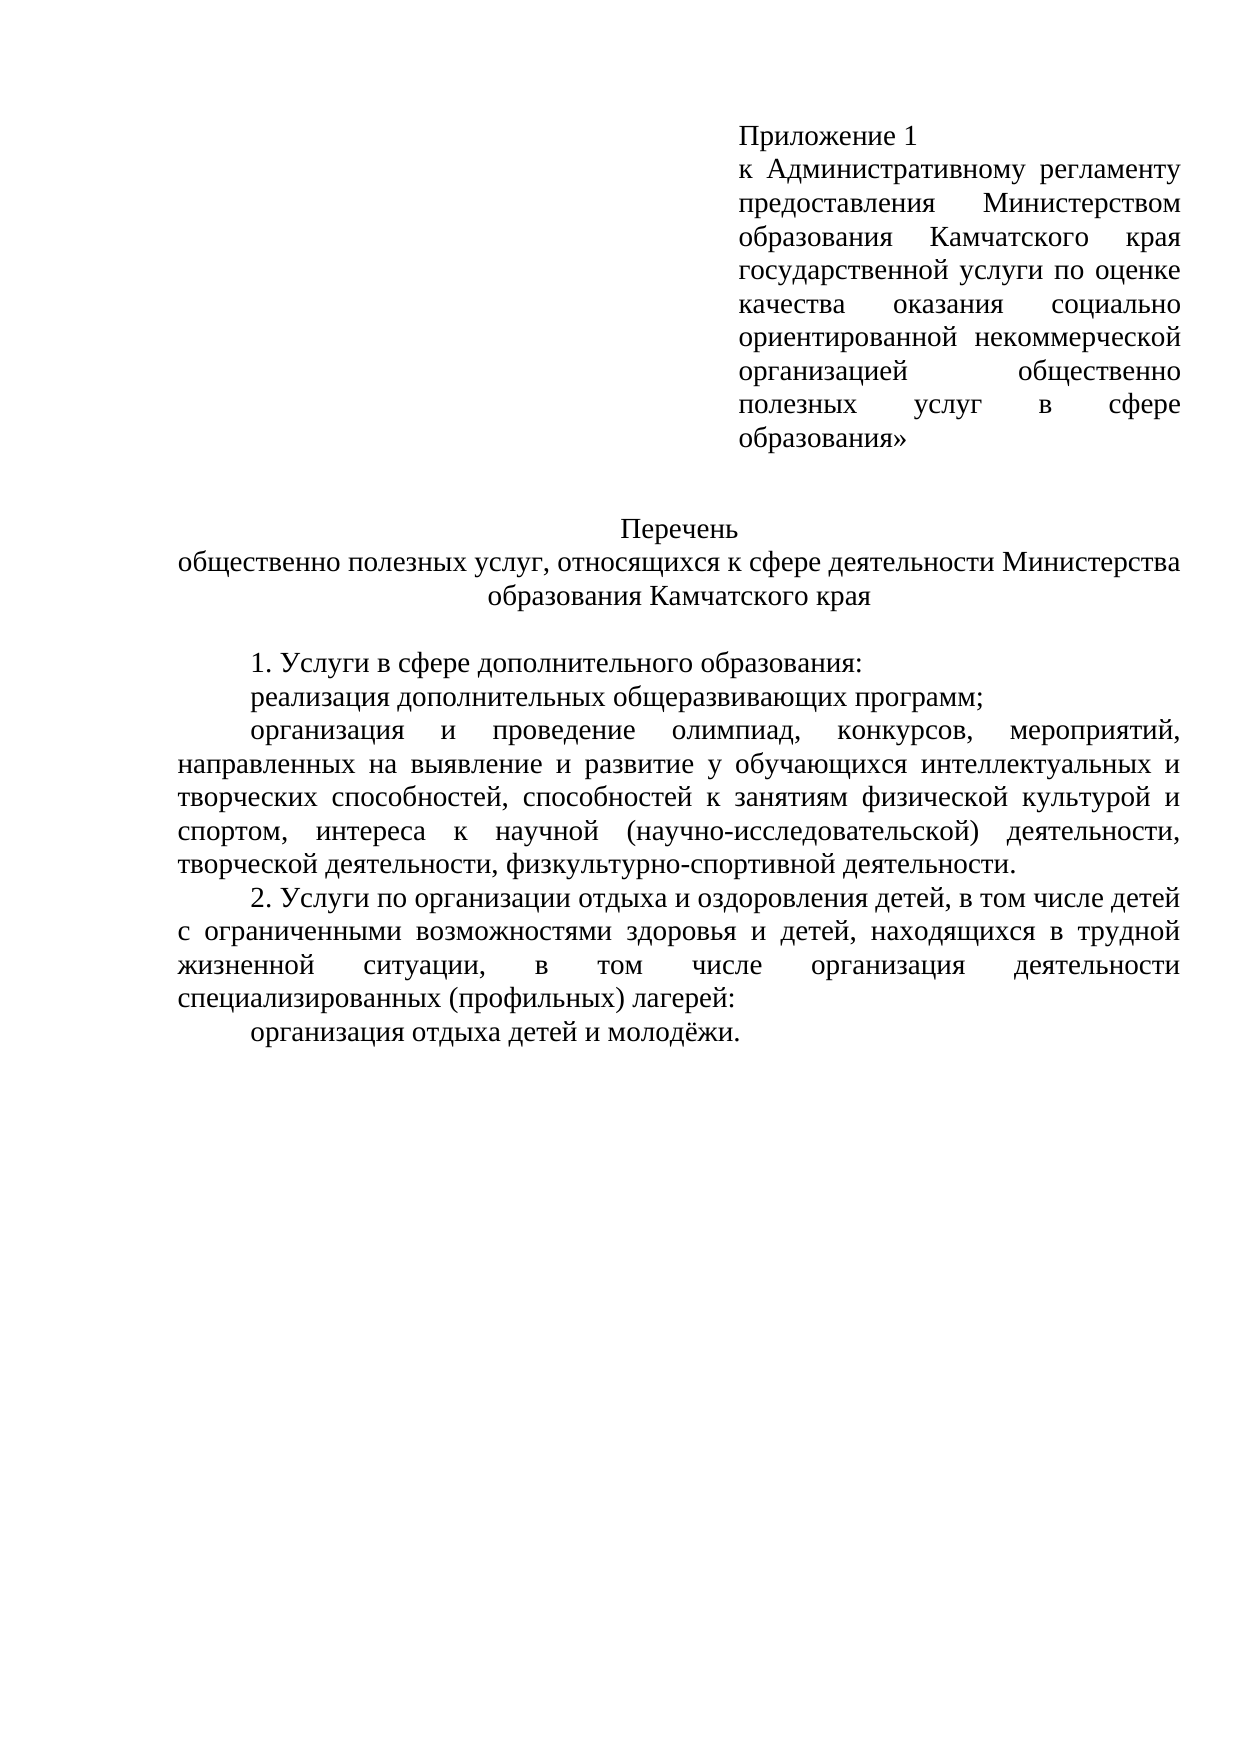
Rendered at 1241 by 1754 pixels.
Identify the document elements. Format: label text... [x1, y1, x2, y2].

text общественно полезных услуг, относящихся к сфере деятельности Министерства образования Камчатского края [177, 544, 1181, 612]
text организация отдыха детей и молодёжи. [177, 1014, 1181, 1048]
text к Административному регламенту предоставления Министерством образования Камчатского края государственной услуги по оценке качества оказания социально ориентированной некоммерческой организацией общественно полезных услуг в сфере образования» [738, 152, 1181, 453]
text Перечень [177, 511, 1181, 544]
text 1. Услуги в сфере дополнительного образования: [177, 645, 1181, 679]
text Приложение 1 [738, 118, 1181, 152]
text реализация дополнительных общеразвивающих программ; [177, 679, 1181, 712]
text организация и проведение олимпиад, конкурсов, мероприятий, направленных на выявление и развитие у обучающихся интеллектуальных и творческих способностей, способностей к занятиям физической культурой и спортом, интереса к научной (научно-исследовательской) деятельности, творческой деятельности, физкультурно-спортивной деятельности. [177, 712, 1181, 880]
text 2. Услуги по организации отдыха и оздоровления детей, в том числе детей с ограниченными возможностями здоровья и детей, находящихся в трудной жизненной ситуации, в том числе организация деятельности специализированных (профильных) лагерей: [177, 880, 1181, 1014]
